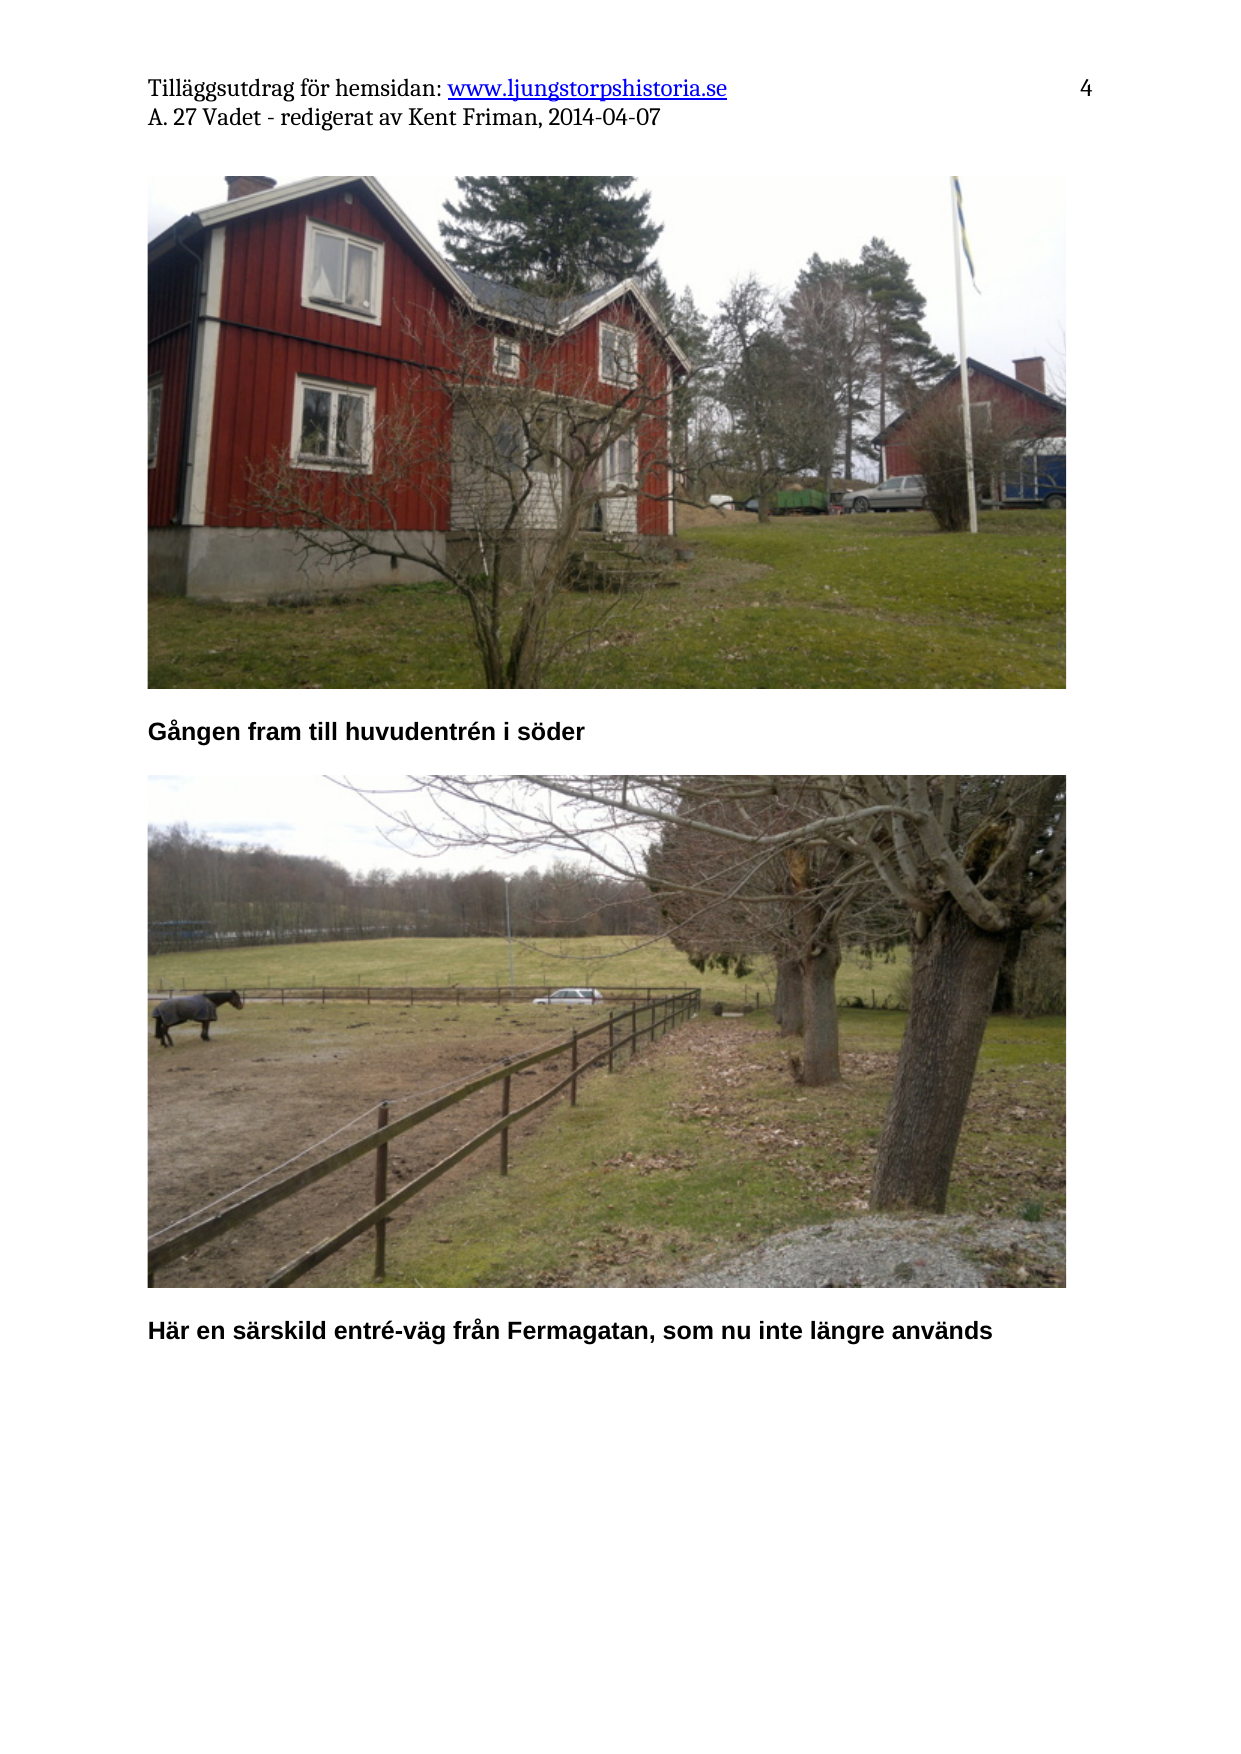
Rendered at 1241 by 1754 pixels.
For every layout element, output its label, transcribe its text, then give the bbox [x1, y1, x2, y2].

text Gången fram till huvudentrén i söder [148, 717, 1093, 746]
picture [147, 775, 1067, 1288]
picture [147, 176, 1067, 689]
text Här en särskild entré-väg från Fermagatan, som nu inte längre används [148, 1316, 1093, 1345]
